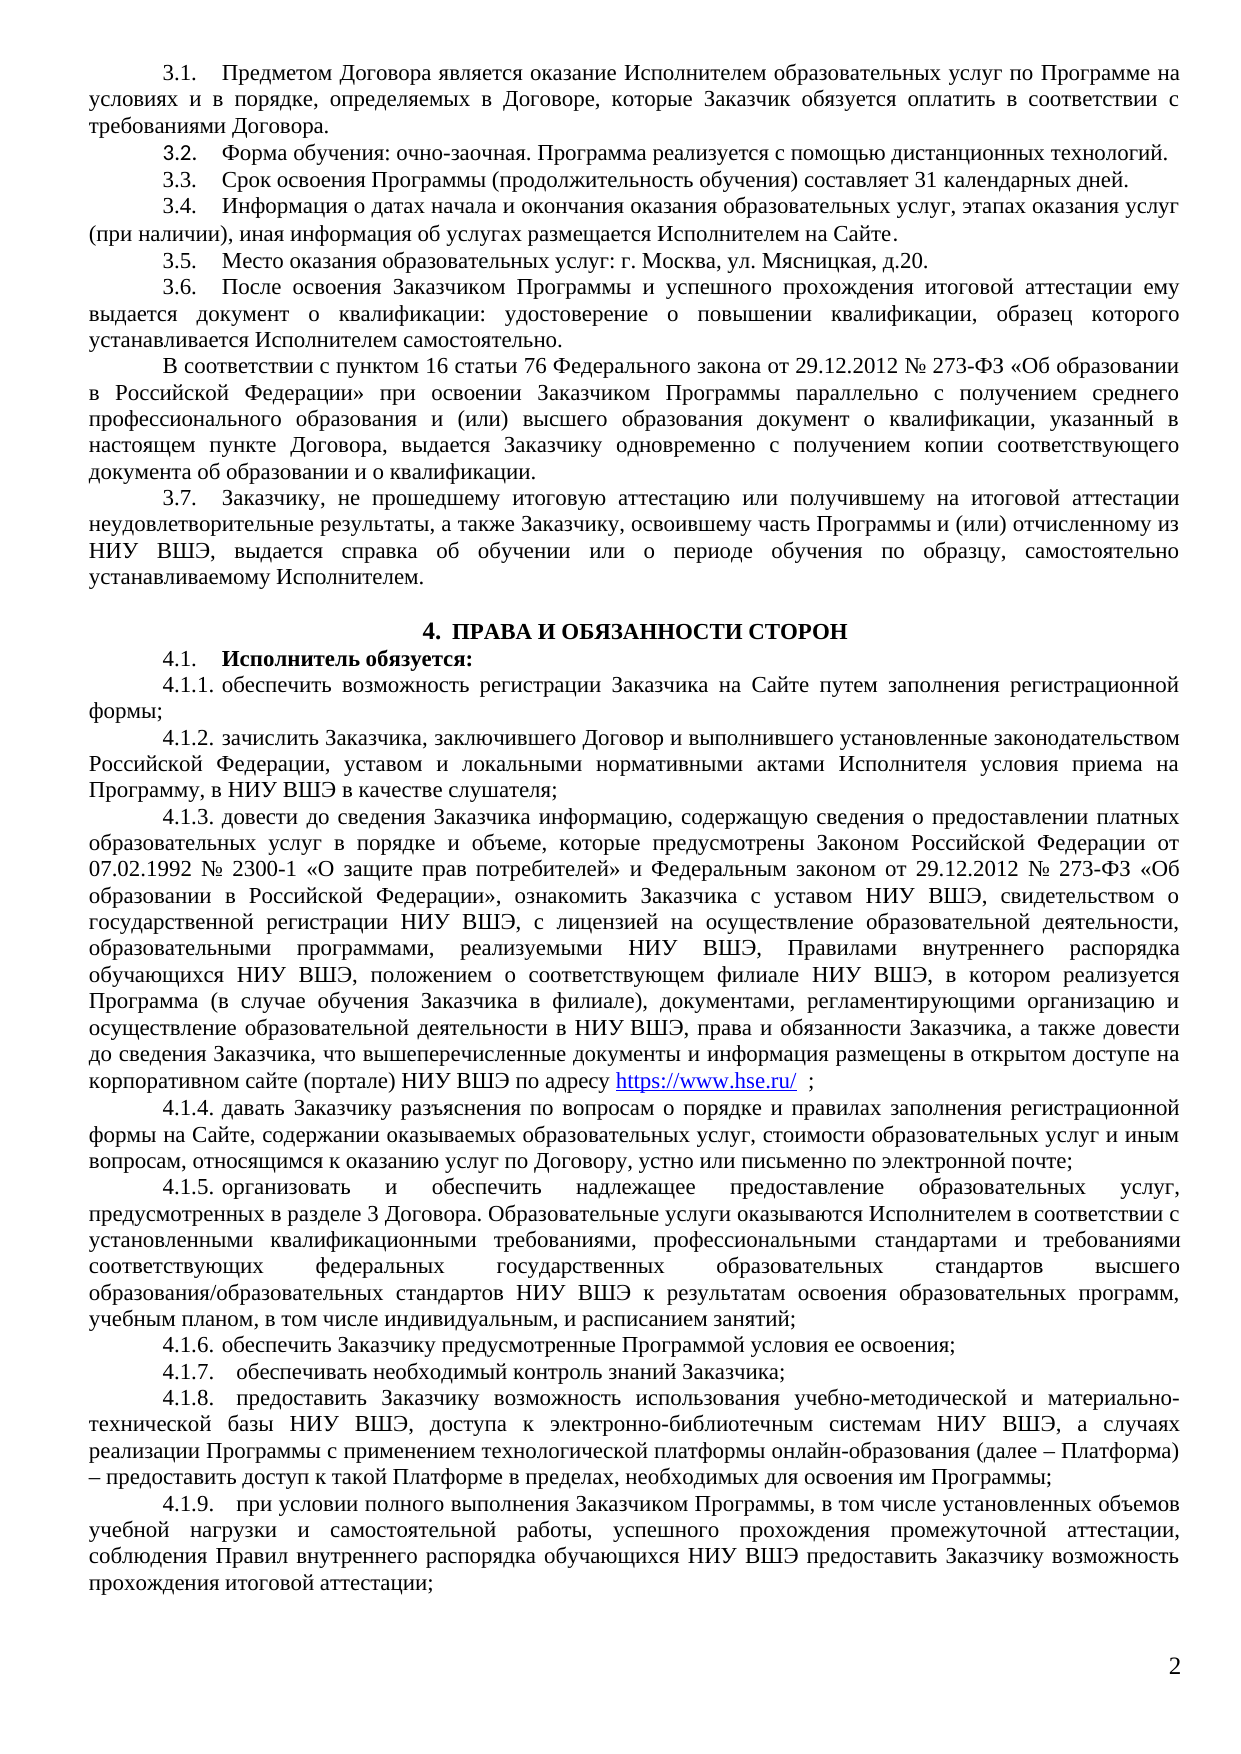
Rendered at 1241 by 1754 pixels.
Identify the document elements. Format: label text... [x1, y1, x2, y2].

list давать Заказчику разъяснения по вопросам о порядке и правилах заполнения регистрационной формы на Сайте, содержании оказываемых образовательных услуг, стоимости образовательных услуг и иным вопросам, относящимся к оказанию услуг по Договору, устно или письменно по электронной почте; [89, 1094, 1181, 1173]
list организовать и обеспечить надлежащее предоставление образовательных услуг, предусмотренных в разделе 3 Договора. Образовательные услуги оказываются Исполнителем в соответствии с установленными квалификационными требованиями, профессиональными стандартами и требованиями соответствующих федеральных государственных образовательных стандартов высшего образования/образовательных стандартов НИУ ВШЭ к результатам освоения образовательных программ, учебным планом, в том числе индивидуальным, и расписанием занятий; [89, 1173, 1181, 1331]
list Исполнитель обязуется: [89, 644, 1181, 671]
list Срок освоения Программы (продолжительность обучения) составляет 31 календарных дней. [89, 166, 1181, 192]
list Форма обучения: очно-заочная. Программа реализуется с помощью дистанционных технологий. [89, 138, 1181, 166]
list Место оказания образовательных услуг: г. Москва, ул. Мясницкая, д.20. [89, 247, 1181, 273]
list при условии полного выполнения Заказчиком Программы, в том числе установленных объемов учебной нагрузки и самостоятельной работы, успешного прохождения промежуточной аттестации, соблюдения Правил внутреннего распорядка обучающихся НИУ ВШЭ предоставить Заказчику возможность прохождения итоговой аттестации; [89, 1489, 1181, 1595]
list Информация о датах начала и окончания оказания образовательных услуг, этапах оказания услуг (при наличии), иная информация об услугах размещается Исполнителем на Сайте. [89, 192, 1181, 247]
text В соответствии с пунктом 16 статьи 76 Федерального закона от 29.12.2012 № 273-ФЗ «Об образовании в Российской Федерации» при освоении Заказчиком Программы параллельно с получением среднего профессионального образования и (или) высшего образования документ о квалификации, указанный в настоящем пункте Договора, выдается Заказчику одновременно с получением копии соответствующего документа об образовании и о квалификации. [89, 352, 1181, 484]
list Заказчику, не прошедшему итоговую аттестацию или получившему на итоговой аттестации неудовлетворительные результаты, а также Заказчику, освоившему часть Программы и (или) отчисленному из НИУ ВШЭ, выдается справка об обучении или о периоде обучения по образцу, самостоятельно устанавливаемому Исполнителем. [89, 484, 1181, 589]
list обеспечить возможность регистрации Заказчика на Сайте путем заполнения регистрационной формы; [89, 671, 1181, 724]
list довести до сведения Заказчика информацию, содержащую сведения о предоставлении платных образовательных услуг в порядке и объеме, которые предусмотрены Законом Российской Федерации от 07.02.1992 № 2300-1 «О защите прав потребителей» и Федеральным законом от 29.12.2012 № 273-ФЗ «Об образовании в Российской Федерации», ознакомить Заказчика с уставом НИУ ВШЭ, свидетельством о государственной регистрации НИУ ВШЭ, с лицензией на осуществление образовательной деятельности, образовательными программами, реализуемыми НИУ ВШЭ, Правилами внутреннего распорядка обучающихся НИУ ВШЭ, положением о соответствующем филиале НИУ ВШЭ, в котором реализуется Программа (в случае обучения Заказчика в филиале), документами, регламентирующими организацию и осуществление образовательной деятельности в НИУ ВШЭ, права и обязанности Заказчика, а также довести до сведения Заказчика, что вышеперечисленные документы и информация размещены в открытом доступе на корпоративном сайте (портале) НИУ ВШЭ по адресу https://www.hse.ru/ ; [89, 803, 1181, 1094]
list Предметом Договора является оказание Исполнителем образовательных услуг по Программе на условиях и в порядке, определяемых в Договоре, которые Заказчик обязуется оплатить в соответствии с требованиями Договора. [89, 59, 1181, 138]
list обеспечивать необходимый контроль знаний Заказчика; [89, 1358, 1181, 1384]
list После освоения Заказчиком Программы и успешного прохождения итоговой аттестации ему выдается документ о квалификации: удостоверение о повышении квалификации, образец которого устанавливается Исполнителем самостоятельно. [89, 273, 1181, 352]
list обеспечить Заказчику предусмотренные Программой условия ее освоения; [89, 1331, 1181, 1358]
list ПРАВА И ОБЯЗАННОСТИ СТОРОН [89, 616, 1181, 644]
list предоставить Заказчику возможность использования учебно-методической и материально-технической базы НИУ ВШЭ, доступа к электронно-библиотечным системам НИУ ВШЭ, а случаях реализации Программы с применением технологической платформы онлайн-образования (далее – Платформа) – предоставить доступ к такой Платформе в пределах, необходимых для освоения им Программы; [89, 1384, 1181, 1489]
list зачислить Заказчика, заключившего Договор и выполнившего установленные законодательством Российской Федерации, уставом и локальными нормативными актами Исполнителя условия приема на Программу, в НИУ ВШЭ в качестве слушателя; [89, 724, 1181, 803]
